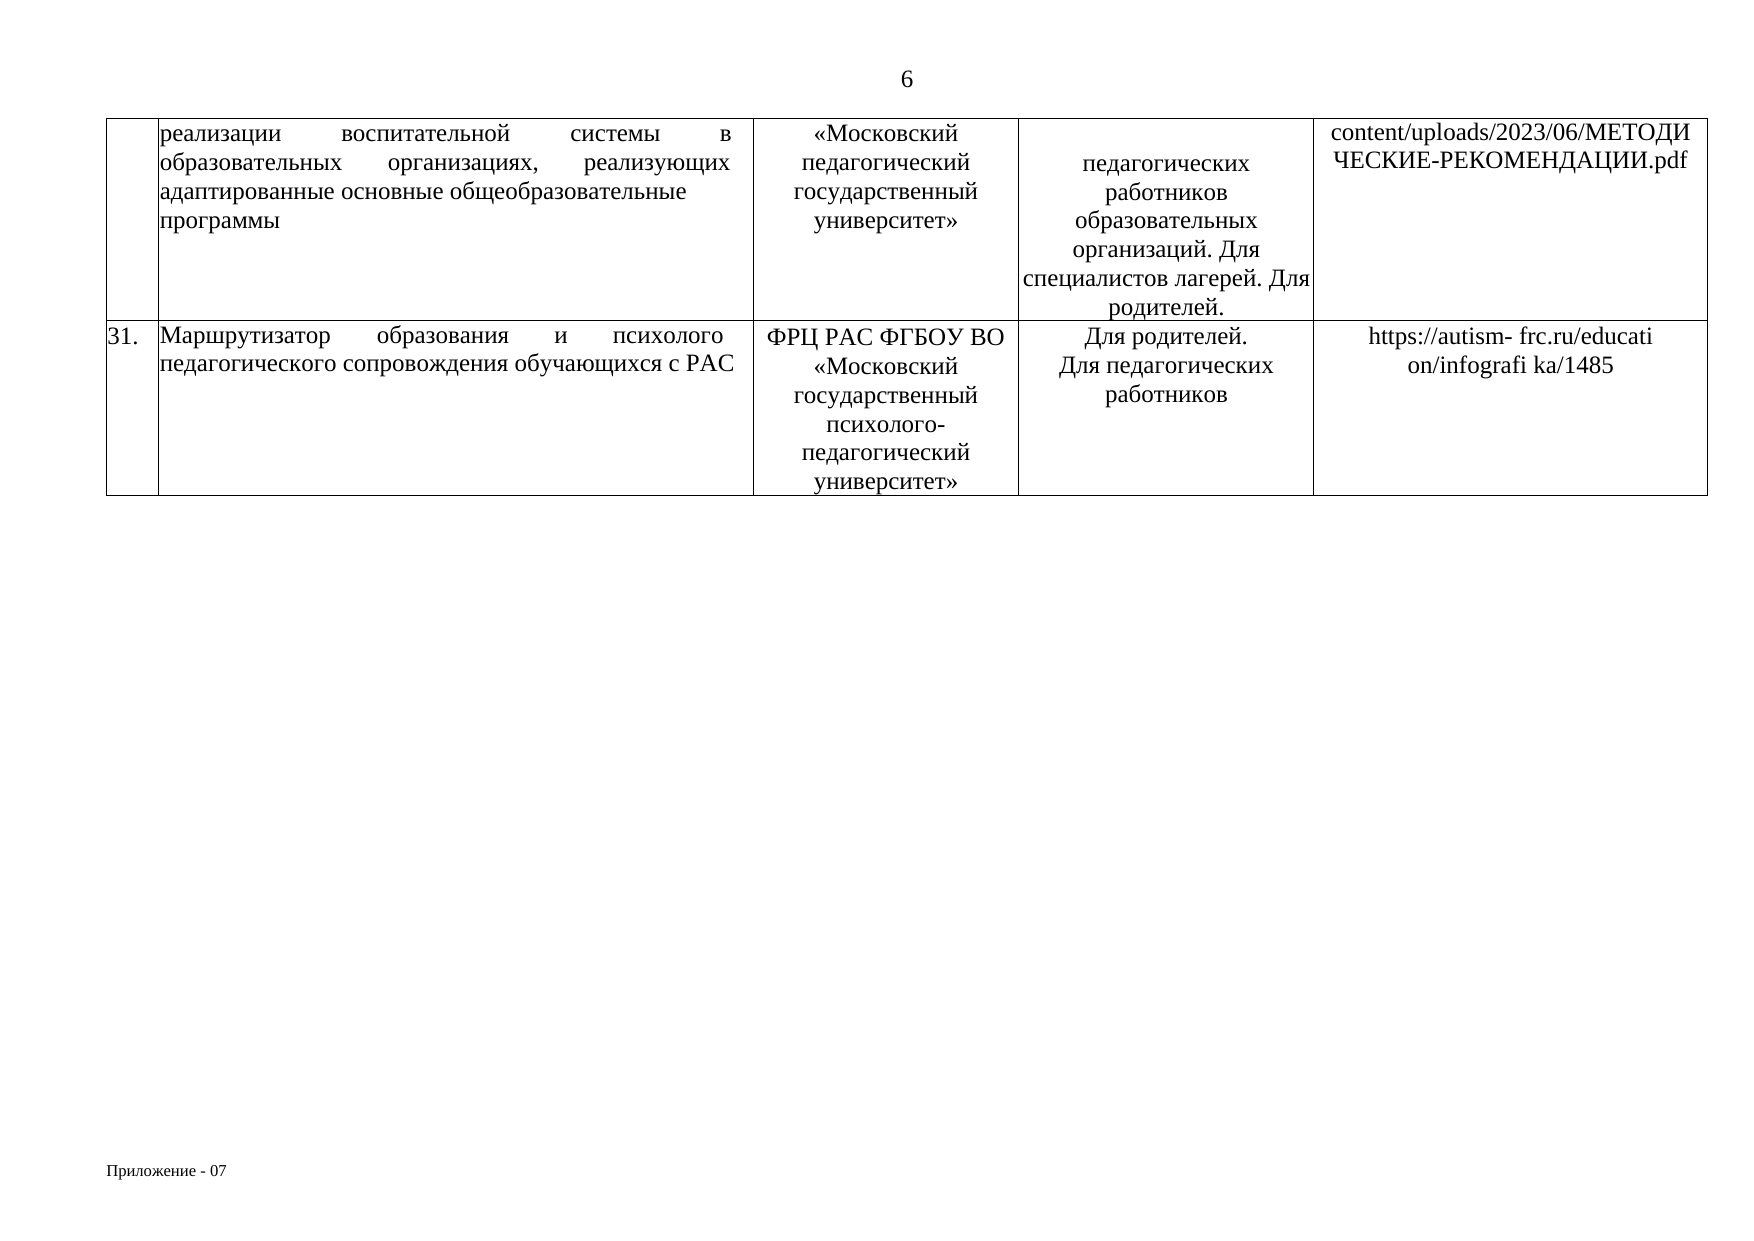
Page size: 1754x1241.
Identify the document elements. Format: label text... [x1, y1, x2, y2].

table_header «Московский педагогический государственный университет» [754, 119, 1018, 320]
table_cell 31. [107, 321, 158, 495]
table_cell Маршрутизатор образования и психолого педагогического сопровождения обучающихся с РАС [159, 321, 753, 495]
text Приложение - 07 [106, 1161, 1707, 1180]
table_header педагогических работников образовательных организаций. Для специалистов лагерей. Для родителей. [1019, 119, 1313, 320]
table_header [107, 119, 158, 320]
table_cell https://autism- frc.ru/educati on/infografi ka/1485 [1314, 321, 1707, 495]
table_header content/uploads/2023/06/МЕТОДИ ЧЕСКИЕ-РЕКОМЕНДАЦИИ.pdf [1314, 119, 1707, 320]
table_header реализации воспитательной системы в образовательных организациях, реализующих адаптированные основные общеобразовательные программы [159, 119, 753, 320]
table_cell Для родителей. Для педагогических работников [1019, 321, 1313, 495]
table_cell ФРЦ РАС ФГБОУ ВО «Московский государственный психологопедагогический университет» [754, 321, 1018, 495]
